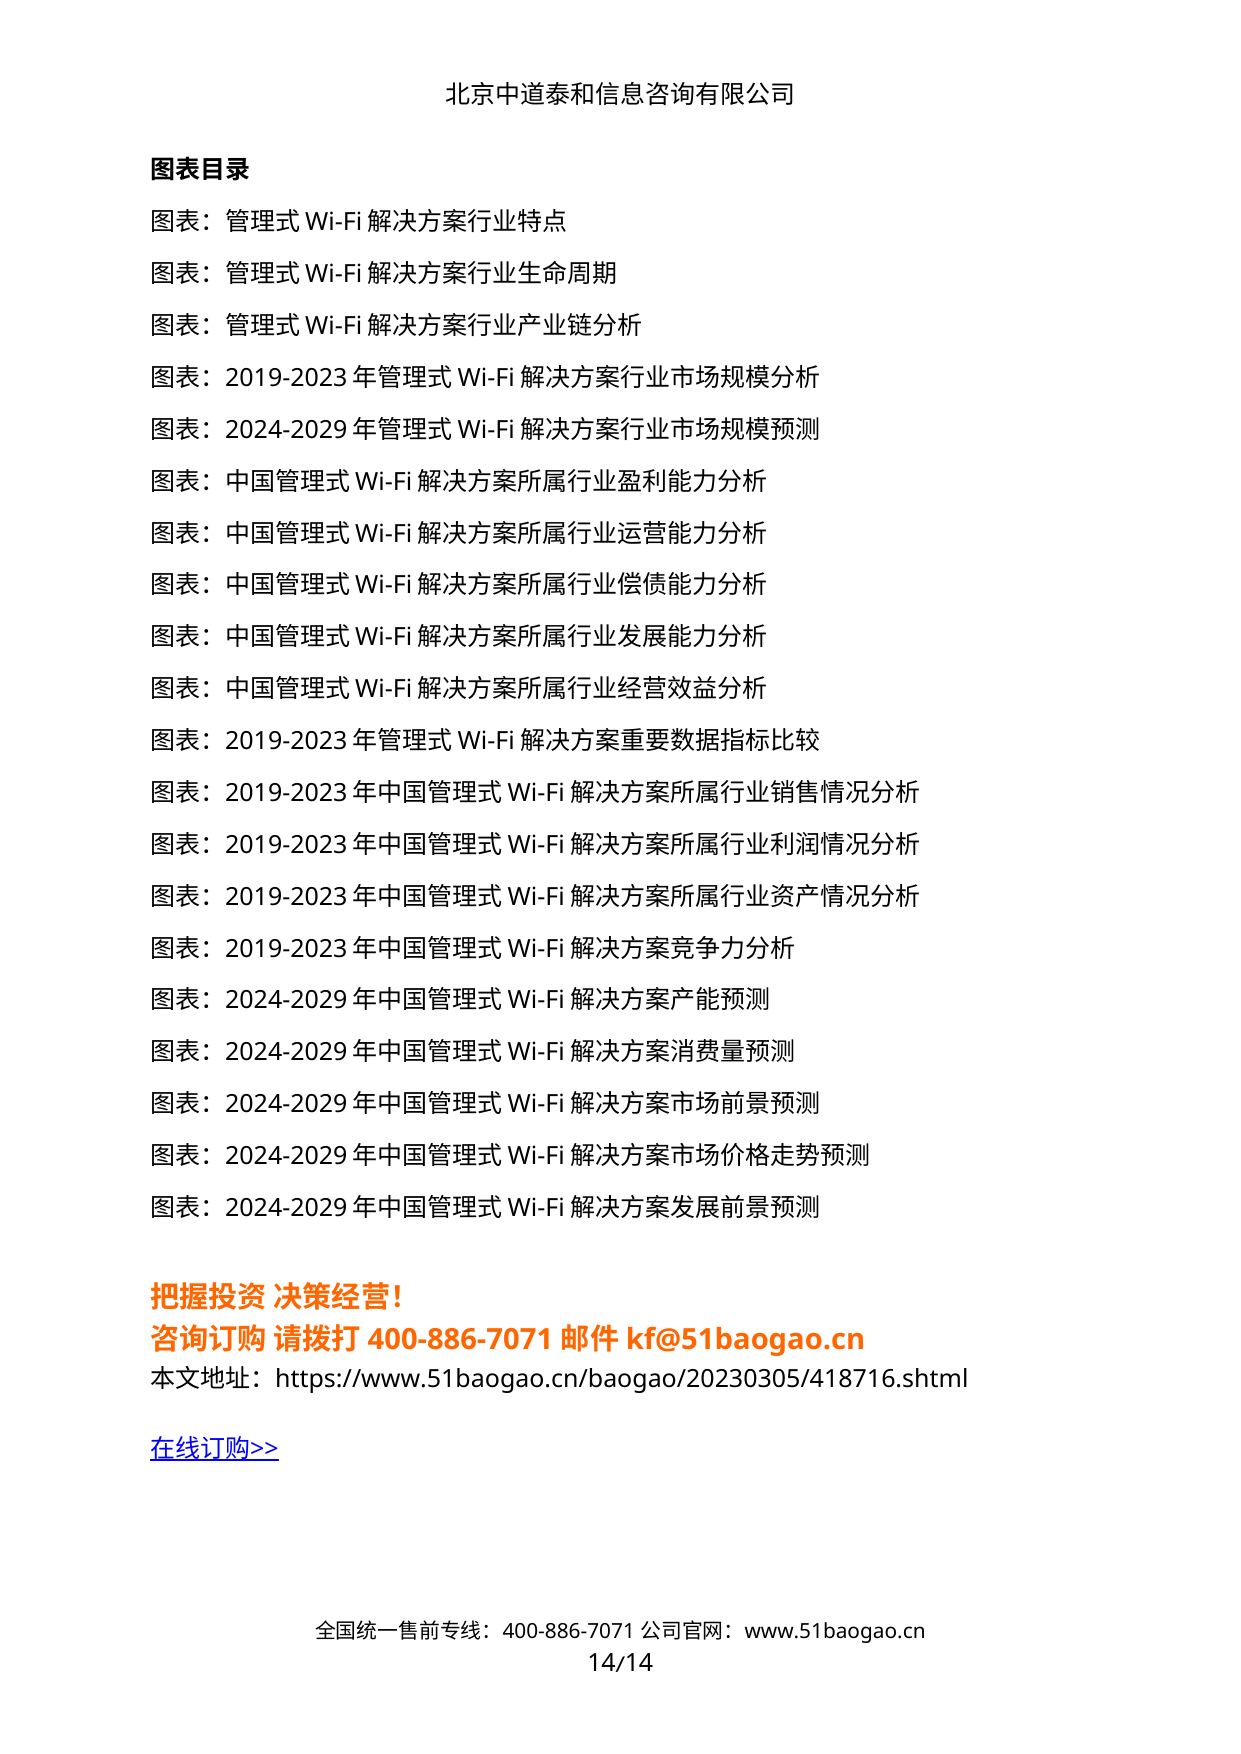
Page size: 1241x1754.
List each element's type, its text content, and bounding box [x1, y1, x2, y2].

text 图表：2024-2029年中国管理式Wi-Fi解决方案发展前景预测 [150, 1187, 1090, 1224]
text 图表：2024-2029年中国管理式Wi-Fi解决方案市场前景预测 [150, 1084, 1090, 1120]
text 把握投资 决策经营！咨询订购 请拨打 400-886-7071 邮件 kf@51baogao.cn本文地址：https://www.51baogao.cn/baogao/20230305/418716.shtml [150, 1239, 1090, 1394]
text 图表：中国管理式Wi-Fi解决方案所属行业运营能力分析 [150, 513, 1090, 549]
text 图表：2019-2023年管理式Wi-Fi解决方案行业市场规模分析 [150, 357, 1090, 394]
text 图表：2019-2023年中国管理式Wi-Fi解决方案竞争力分析 [150, 928, 1090, 964]
text 图表：管理式Wi-Fi解决方案行业生命周期 [150, 254, 1090, 290]
text 图表：2024-2029年中国管理式Wi-Fi解决方案市场价格走势预测 [150, 1136, 1090, 1172]
text 图表：2024-2029年中国管理式Wi-Fi解决方案消费量预测 [150, 1032, 1090, 1068]
text 图表：2019-2023年中国管理式Wi-Fi解决方案所属行业销售情况分析 [150, 772, 1090, 809]
text 在线订购>> [150, 1394, 1090, 1465]
text 图表目录 [150, 150, 1090, 186]
text 图表：管理式Wi-Fi解决方案行业产业链分析 [150, 306, 1090, 342]
text 图表：中国管理式Wi-Fi解决方案所属行业偿债能力分析 [150, 565, 1090, 601]
text 图表：中国管理式Wi-Fi解决方案所属行业经营效益分析 [150, 669, 1090, 705]
text 图表：2019-2023年中国管理式Wi-Fi解决方案所属行业利润情况分析 [150, 824, 1090, 861]
text 图表：管理式Wi-Fi解决方案行业特点 [150, 202, 1090, 238]
text 图表：中国管理式Wi-Fi解决方案所属行业盈利能力分析 [150, 461, 1090, 497]
text 图表：2019-2023年管理式Wi-Fi解决方案重要数据指标比较 [150, 721, 1090, 757]
text 图表：2024-2029年中国管理式Wi-Fi解决方案产能预测 [150, 980, 1090, 1016]
text 图表：2019-2023年中国管理式Wi-Fi解决方案所属行业资产情况分析 [150, 876, 1090, 912]
text 图表：2024-2029年管理式Wi-Fi解决方案行业市场规模预测 [150, 409, 1090, 446]
text 图表：中国管理式Wi-Fi解决方案所属行业发展能力分析 [150, 617, 1090, 653]
